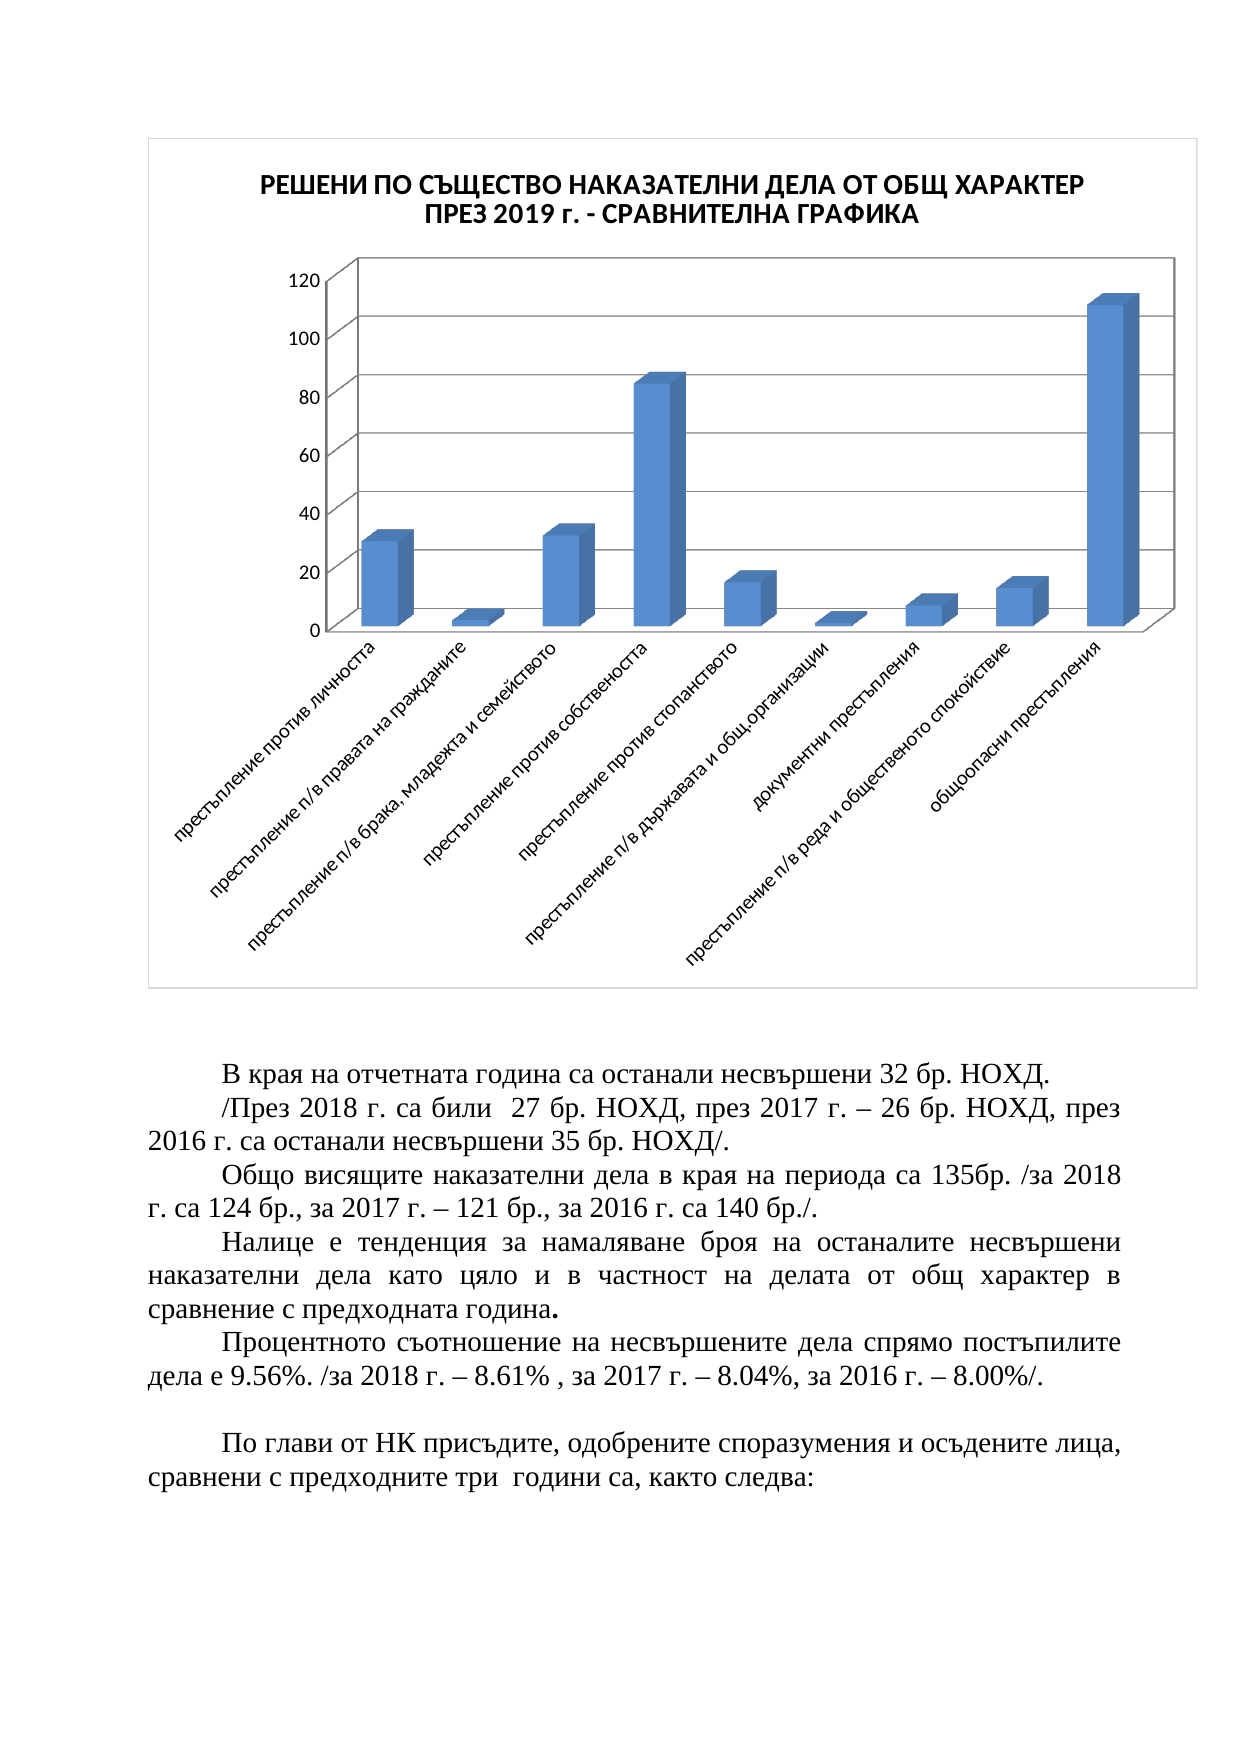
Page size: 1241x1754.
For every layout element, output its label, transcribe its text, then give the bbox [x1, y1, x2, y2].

text Процентното съотношение на несвършените дела спрямо постъпилите дела е 9.56%. /за 2018 г. – 8.61% , за 2017 г. – 8.04%, за 2016 г. – 8.00%/. [148, 1324, 1122, 1392]
text В края на отчетната година са останали несвършени 32 бр. НОХД. [148, 1056, 1122, 1090]
text Общо висящите наказателни дела в края на периода са 135бр. /за 2018 г. са 124 бр., за 2017 г. – 121 бр., за 2016 г. са 140 бр./. [148, 1157, 1122, 1224]
text /През 2018 г. са били 27 бр. НОХД, през 2017 г. – 26 бр. НОХД, през 2016 г. са останали несвършени 35 бр. НОХД/. [148, 1090, 1122, 1157]
text По глави от НК присъдите, одобрените споразумения и осъдените лица, сравнени с предходните три години са, както следва: [148, 1425, 1122, 1492]
text Налице е тенденция за намаляване броя на останалите несвършени наказателни дела като цяло и в частност на делата от общ характер в сравнение с предходната година. [148, 1224, 1122, 1324]
